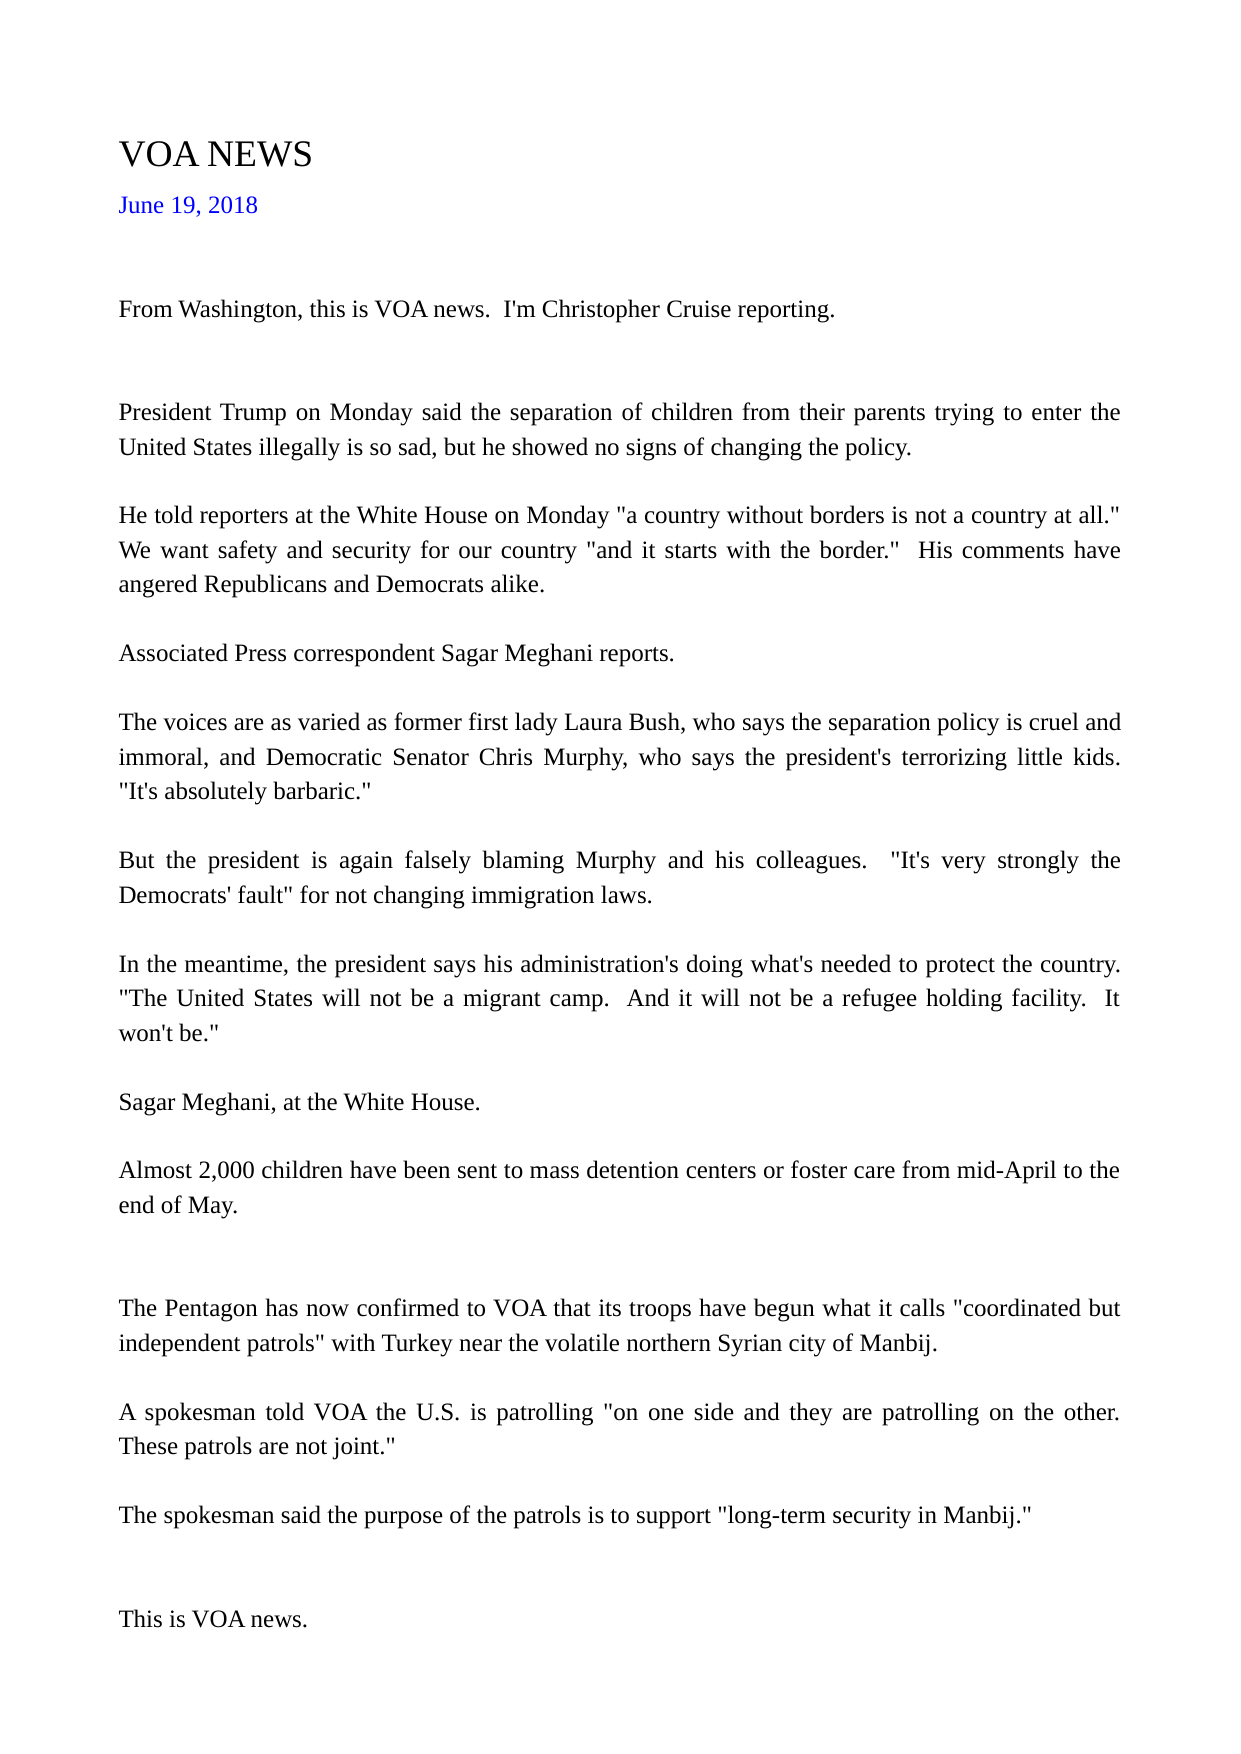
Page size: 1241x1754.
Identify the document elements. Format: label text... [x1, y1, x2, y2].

text A spokesman told VOA the U.S. is patrolling "on one side and they are patrolling on the other. These patrols are not joint." [118, 1394, 1122, 1463]
text The voices are as varied as former first lady Laura Bush, who says the separation policy is cruel and immoral, and Democratic Senator Chris Murphy, who says the president's terrorizing little kids. "It's absolutely barbaric." [118, 704, 1122, 808]
text The spokesman said the purpose of the patrols is to support "long-term security in Manbij." [118, 1498, 1122, 1532]
text The Pentagon has now confirmed to VOA that its troops have begun what it calls "coordinated but independent patrols" with Turkey near the volatile northern Syrian city of Manbij. [118, 1291, 1122, 1360]
text He told reporters at the White House on Monday "a country without borders is not a country at all." We want safety and security for our country "and it starts with the border." His comments have angered Republicans and Democrats alike. [118, 498, 1122, 601]
text But the president is again falsely blaming Murphy and his colleagues. "It's very strongly the Democrats' fault" for not changing immigration laws. [118, 842, 1122, 911]
text Associated Press correspondent Sagar Meghani reports. [118, 636, 1122, 670]
text June 19, 2018 [118, 187, 1122, 222]
text In the meantime, the president says his administration's doing what's needed to protect the country. "The United States will not be a migrant camp. And it will not be a refugee holding facility. It won't be." [118, 946, 1122, 1049]
text From Washington, this is VOA news. I'm Christopher Cruise reporting. [118, 291, 1122, 325]
text Sagar Meghani, at the White House. [118, 1084, 1122, 1118]
text President Trump on Monday said the separation of children from their parents trying to enter the United States illegally is so sad, but he showed no signs of changing the policy. [118, 394, 1122, 463]
text This is VOA news. [118, 1601, 1122, 1636]
text Almost 2,000 children have been sent to mass detention centers or foster care from mid-April to the end of May. [118, 1153, 1122, 1222]
text VOA NEWS [118, 118, 1122, 187]
